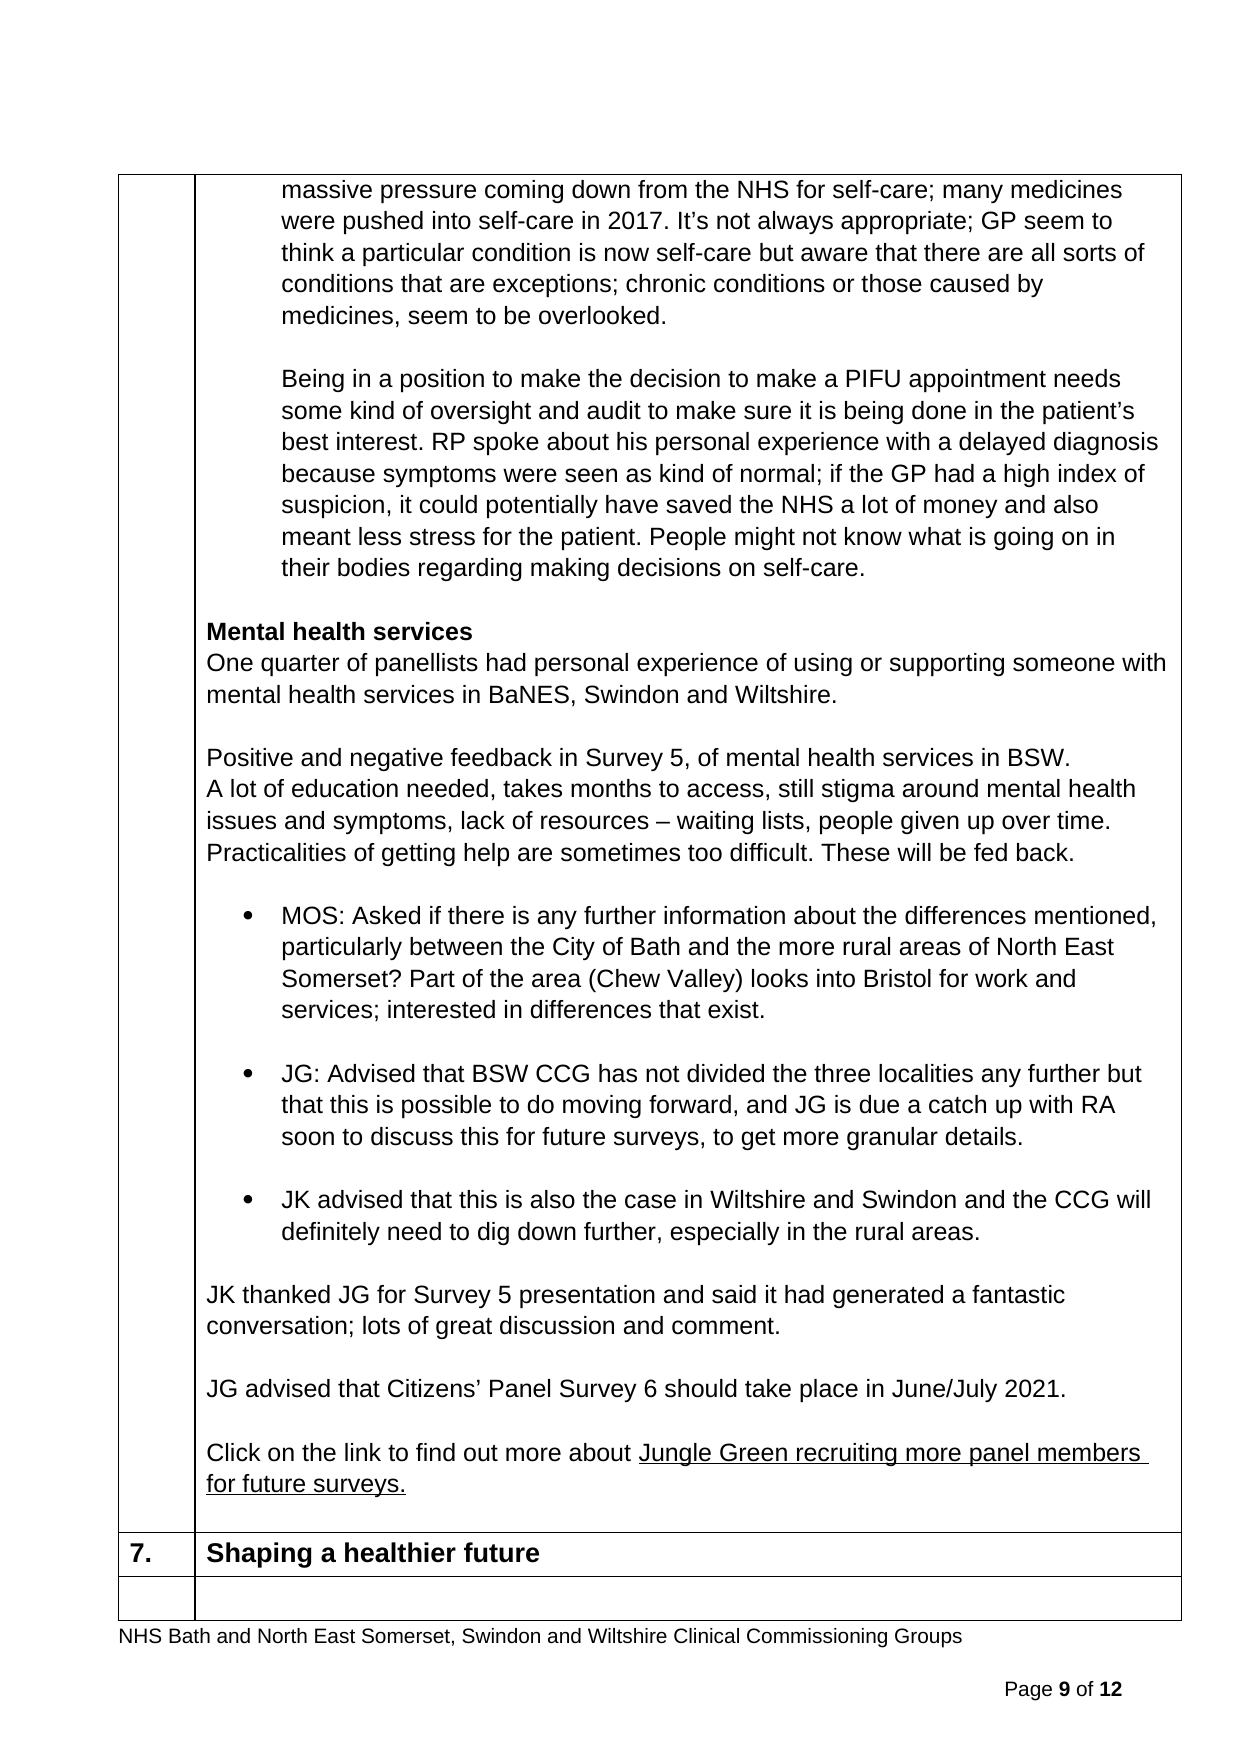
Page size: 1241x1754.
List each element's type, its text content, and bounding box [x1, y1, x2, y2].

table_cell [119, 175, 194, 1532]
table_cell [196, 1577, 1181, 1619]
table_cell [119, 1577, 194, 1619]
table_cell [196, 175, 1181, 1532]
table_cell Shaping a healthier future [196, 1533, 1181, 1576]
table_cell [119, 1533, 194, 1576]
